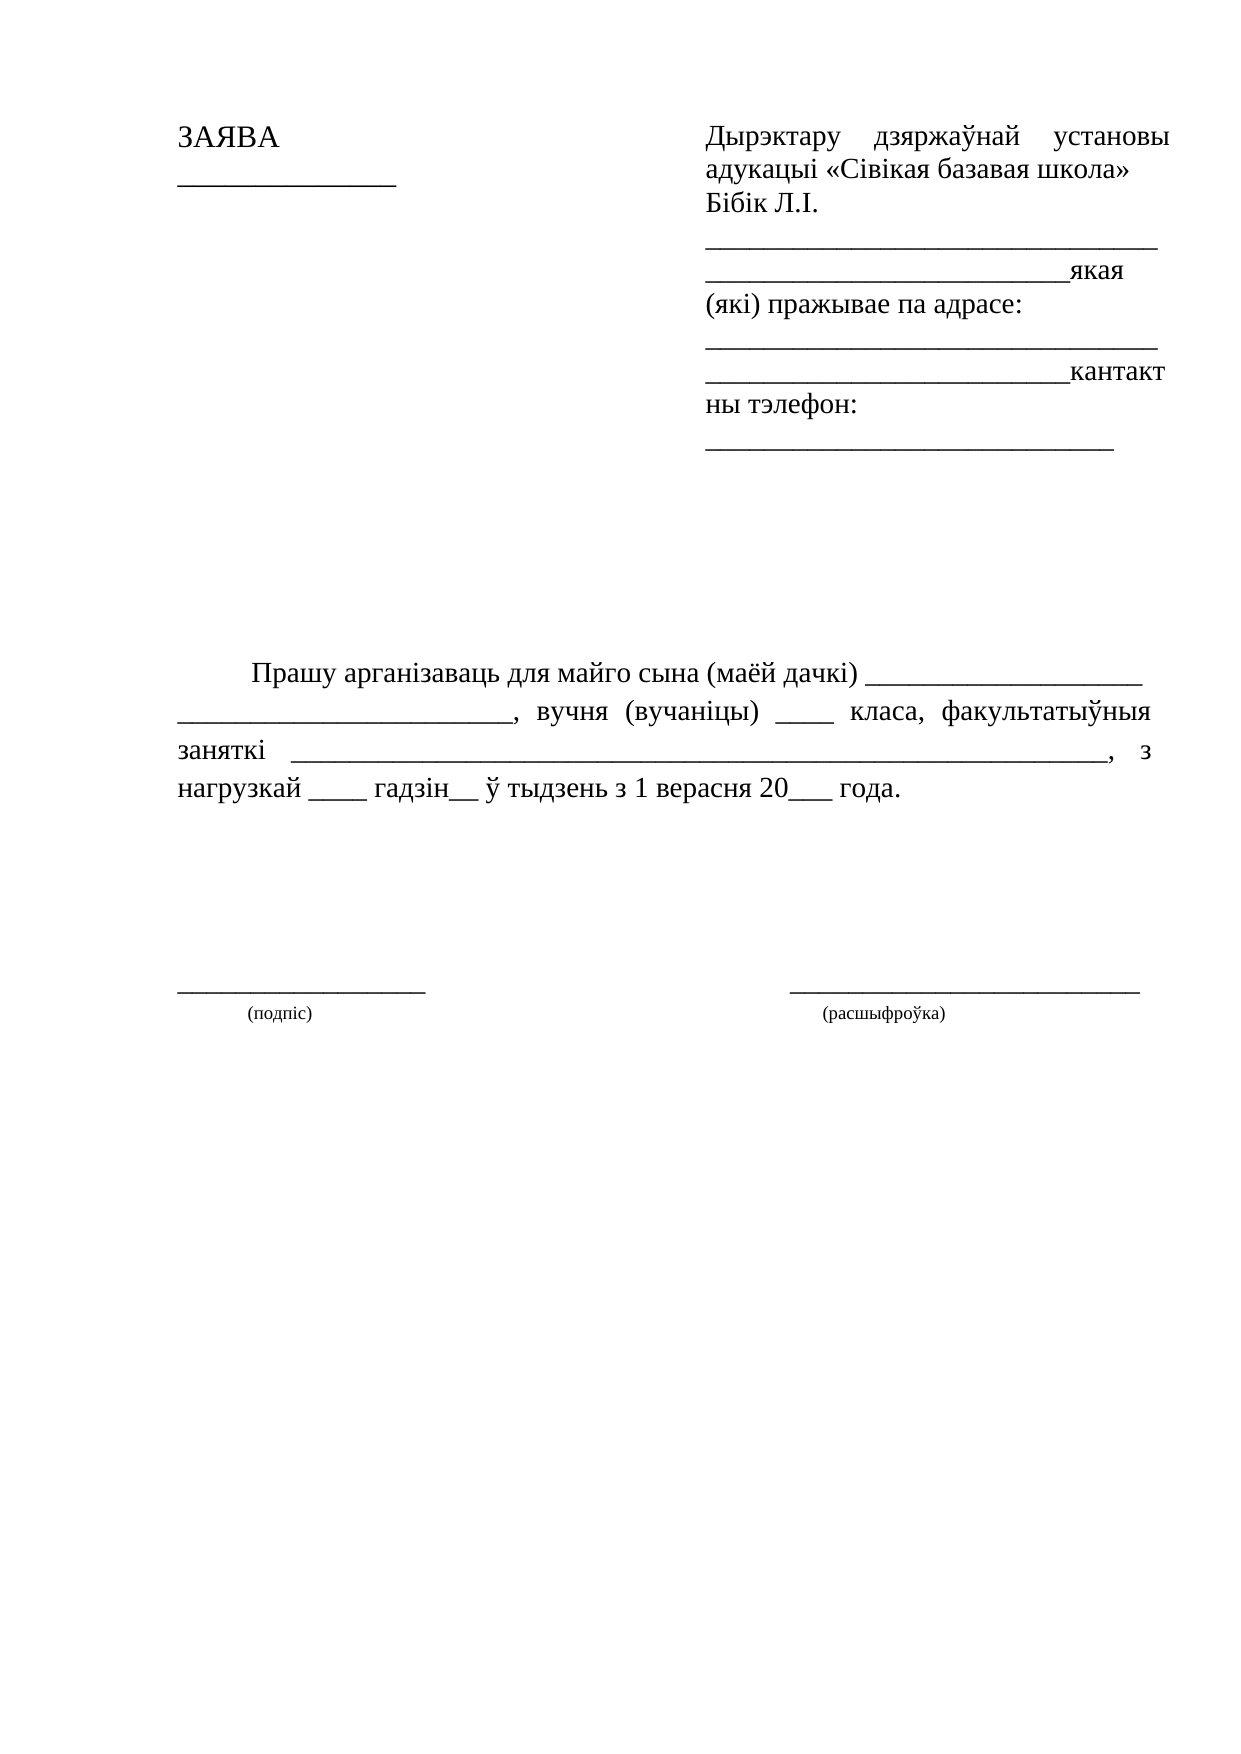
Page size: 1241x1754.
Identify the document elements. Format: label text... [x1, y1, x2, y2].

text _______________________, вучня (вучаніцы) ____ класа, факультатыўныя заняткі ________________________________________________________, з нагрузкай ____ гадзін__ ў тыдзень з 1 верасня 20___ года. [177, 693, 1152, 804]
text _________________ ________________________ [177, 963, 1152, 997]
table_header ЗАЯВА ______________ [166, 118, 694, 588]
text Прашу арганізаваць для майго сына (маёй дачкі) ___________________ [177, 655, 1152, 688]
table_header Дырэктару дзяржаўнай установы адукацыі «Сівікая базавая школа» Бібік Л.І. ________________________________________________________якая (які) пражывае па адрасе: ________________________________________________________кантактны тэлефон: ____________________________ [694, 118, 1181, 588]
text (подпіс) (расшыфроўка) [177, 1002, 1152, 1023]
